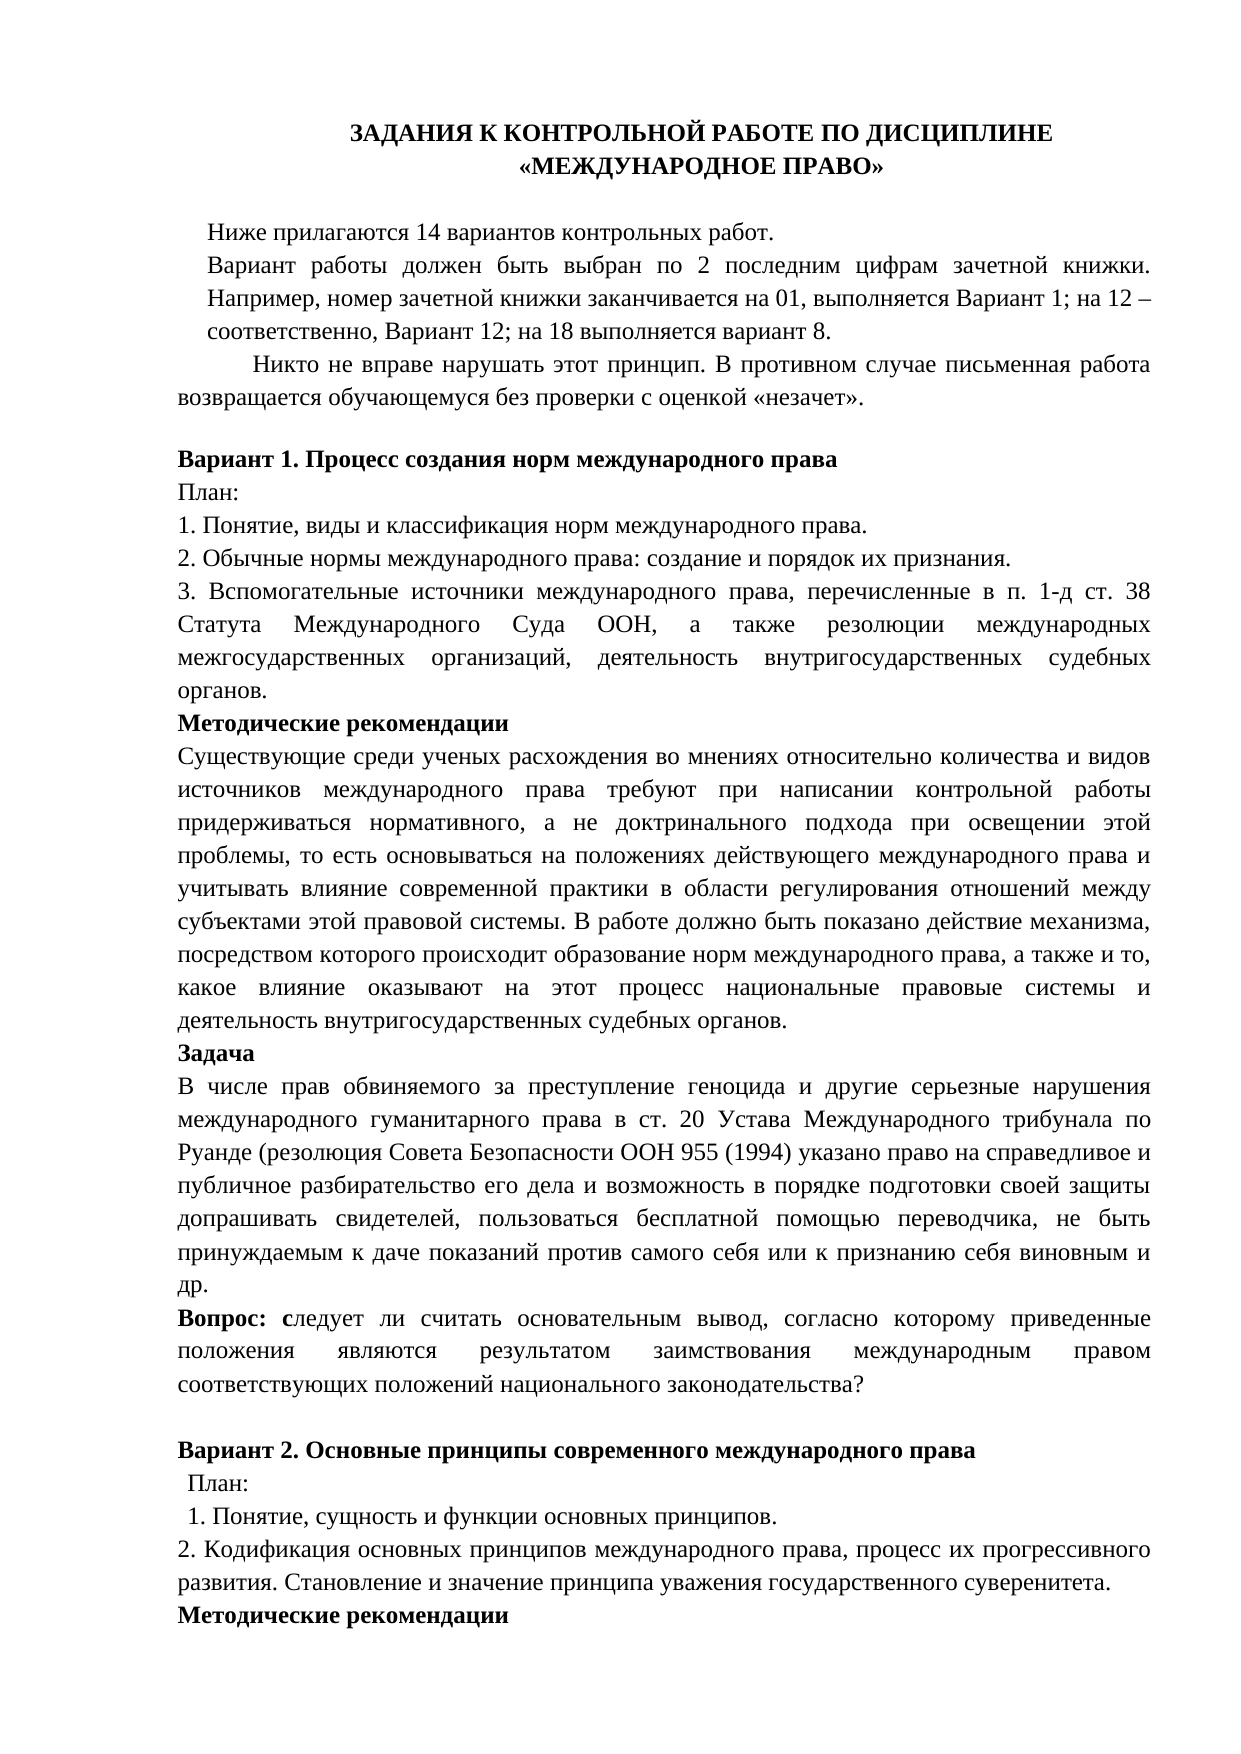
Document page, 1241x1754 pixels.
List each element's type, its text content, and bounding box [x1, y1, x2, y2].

text Никто не вправе нарушать этот принцип. В противном случае письменная работа возвращается обучающемуся без проверки с оценкой «незачет». [177, 349, 1152, 411]
text Вариант 2. Основные принципы современного международного права [177, 1435, 1152, 1463]
text Вопрос: следует ли считать основательным вывод, согласно которому приведенные положения являются результатом заимствования международным правом соответствующих положений национального законодательства? [177, 1303, 1152, 1397]
text 1. Понятие, сущность и функции основных принципов. [177, 1501, 1152, 1529]
text Существующие среди ученых расхождения во мнениях относительно количества и видов источников международного права требуют при написании контрольной работы придерживаться нормативного, а не доктринального подхода при освещении этой проблемы, то есть основываться на положениях действующего международного права и учитывать влияние современной практики в области регулирования отношений между субъектами этой правовой системы. В работе должно быть показано действие механизма, посредством которого происходит образование норм международного права, а также и то, какое влияние оказывают на этот процесс национальные правовые системы и деятельность внутригосударственных судебных органов. [177, 741, 1152, 1034]
text Вариант работы должен быть выбран по 2 последним цифрам зачетной книжки. Например, номер зачетной книжки заканчивается на 01, выполняется Вариант 1; на 12 – соответственно, Вариант 12; на 18 выполняется вариант 8. [207, 250, 1152, 345]
text Задача [177, 1038, 1152, 1067]
text Ниже прилагаются 14 вариантов контрольных работ. [207, 217, 1152, 246]
text «МЕЖДУНАРОДНОЕ ПРАВО» [177, 151, 1152, 180]
text Методические рекомендации [177, 1600, 1152, 1628]
text План: [177, 477, 1152, 506]
text Вариант 1. Процесс создания норм международного права [177, 444, 1152, 473]
text 2. Кодификация основных принципов международного права, процесс их прогрессивного развития. Становление и значение принципа уважения государственного суверенитета. [177, 1534, 1152, 1596]
text 2. Обычные нормы международного права: создание и порядок их признания. [177, 543, 1152, 572]
text Методические рекомендации [177, 708, 1152, 737]
text В числе прав обвиняемого за преступление геноцида и другие серьезные нарушения международного гуманитарного права в ст. 20 Устава Международного трибунала по Руанде (резолюция Совета Безопасности ООН 955 (1994) указано право на справедливое и публичное разбирательство его дела и возможность в порядке подготовки своей защиты допрашивать свидетелей, пользоваться бесплатной помощью переводчика, не быть принуждаемым к даче показаний против самого себя или к признанию себя виновным и др. [177, 1071, 1152, 1298]
text 1. Понятие, виды и классификация норм международного права. [177, 510, 1152, 539]
text 3. Вспомогательные источники международного права, перечисленные в п. 1-д ст. 38 Статута Международного Суда ООН, а также резолюции международных межгосударственных организаций, деятельность внутригосударственных судебных органов. [177, 576, 1152, 704]
text План: [177, 1468, 1152, 1496]
text Задания к контрольной работе ПО ДИСЦИПЛИНЕ [177, 118, 1152, 147]
